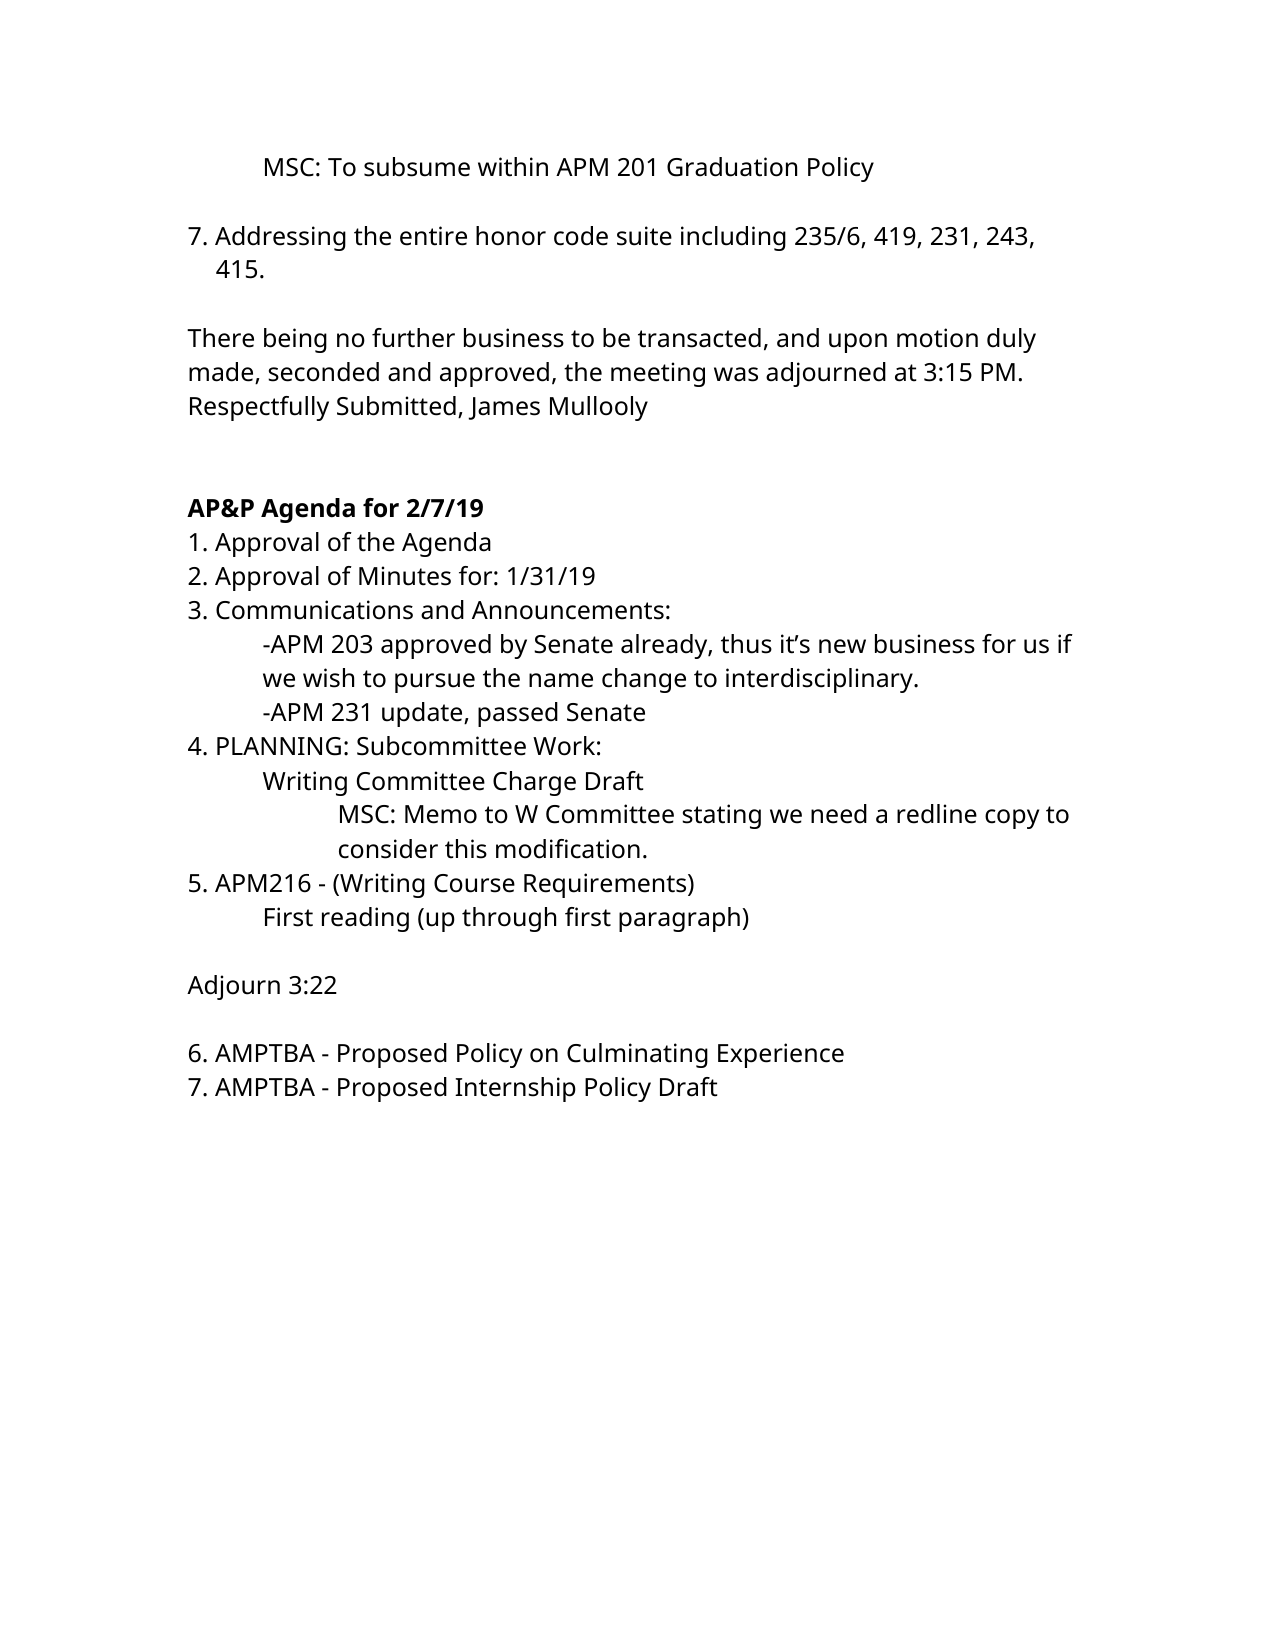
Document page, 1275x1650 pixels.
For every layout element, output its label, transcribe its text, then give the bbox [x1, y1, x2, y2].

text Writing Committee Charge Draft [187, 763, 1087, 797]
text 7. AMPTBA - Proposed Internship Policy Draft [187, 1070, 1087, 1104]
text -APM 203 approved by Senate already, thus it’s new business for us if we wish to pursue the name change to interdisciplinary. [262, 627, 1087, 695]
text 4. PLANNING: Subcommittee Work: [187, 729, 1087, 763]
text 5. APM216 - (Writing Course Requirements) [187, 865, 1087, 899]
text Respectfully Submitted, James Mullooly [187, 388, 1087, 422]
text -APM 231 update, passed Senate [262, 695, 1087, 729]
text First reading (up through first paragraph) [187, 899, 1087, 933]
text MSC: To subsume within APM 201 Graduation Policy [187, 150, 1087, 184]
text There being no further business to be transacted, and upon motion duly made, seconded and approved, the meeting was adjourned at 3:15 PM. [187, 320, 1087, 388]
text 1. Approval of the Agenda [187, 525, 1087, 559]
text 6. AMPTBA - Proposed Policy on Culminating Experience [187, 1036, 1087, 1070]
text 3. Communications and Announcements: [187, 593, 1087, 627]
text MSC: Memo to W Committee stating we need a redline copy to consider this modification. [337, 797, 1087, 865]
text Adjourn 3:22 [187, 967, 1087, 1002]
text 2. Approval of Minutes for: 1/31/19 [187, 559, 1087, 593]
text AP&P Agenda for 2/7/19 [187, 491, 1087, 525]
text 7. Addressing the entire honor code suite including 235/6, 419, 231, 243, 415. [187, 218, 1087, 286]
